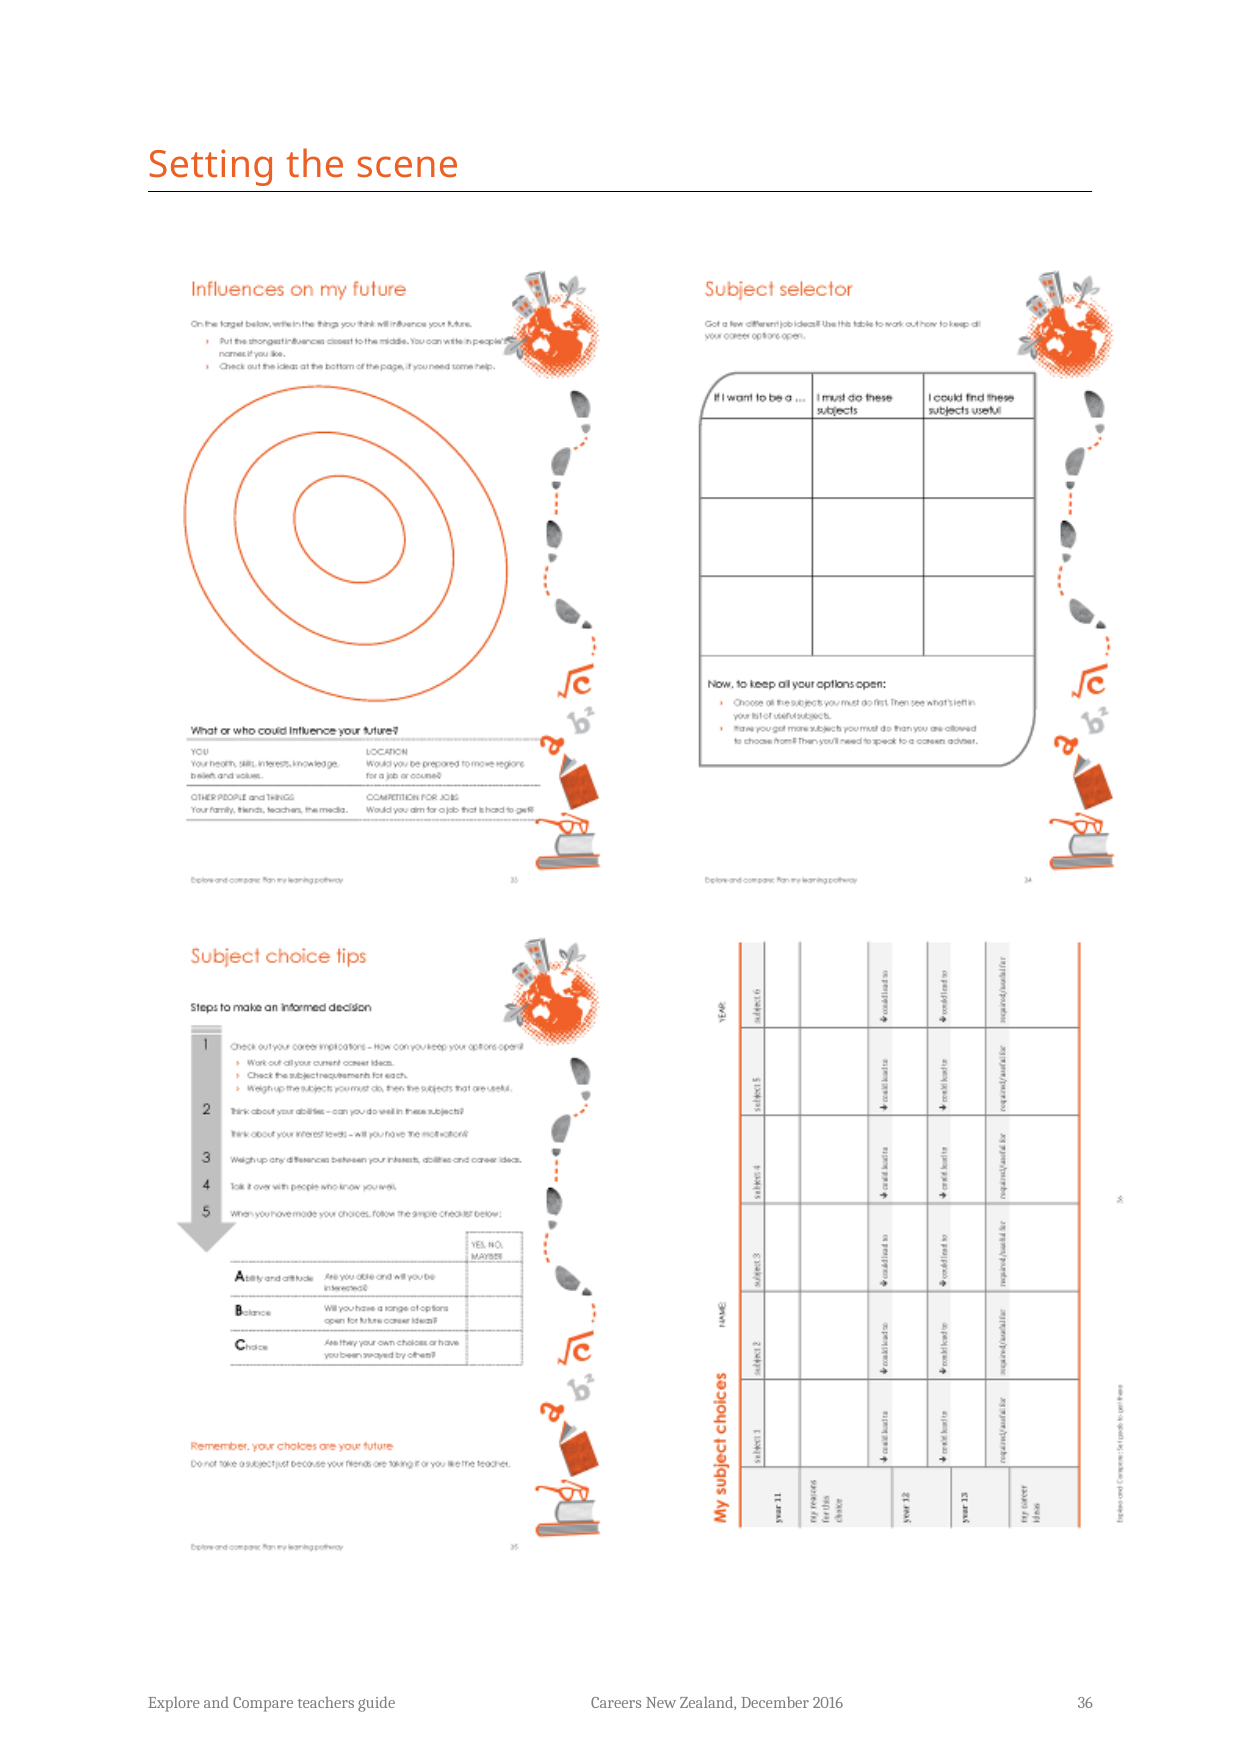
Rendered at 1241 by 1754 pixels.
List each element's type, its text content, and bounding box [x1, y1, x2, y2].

picture [136, 232, 608, 1566]
picture [649, 232, 1139, 1568]
subtitle Setting the scene [148, 138, 1092, 191]
